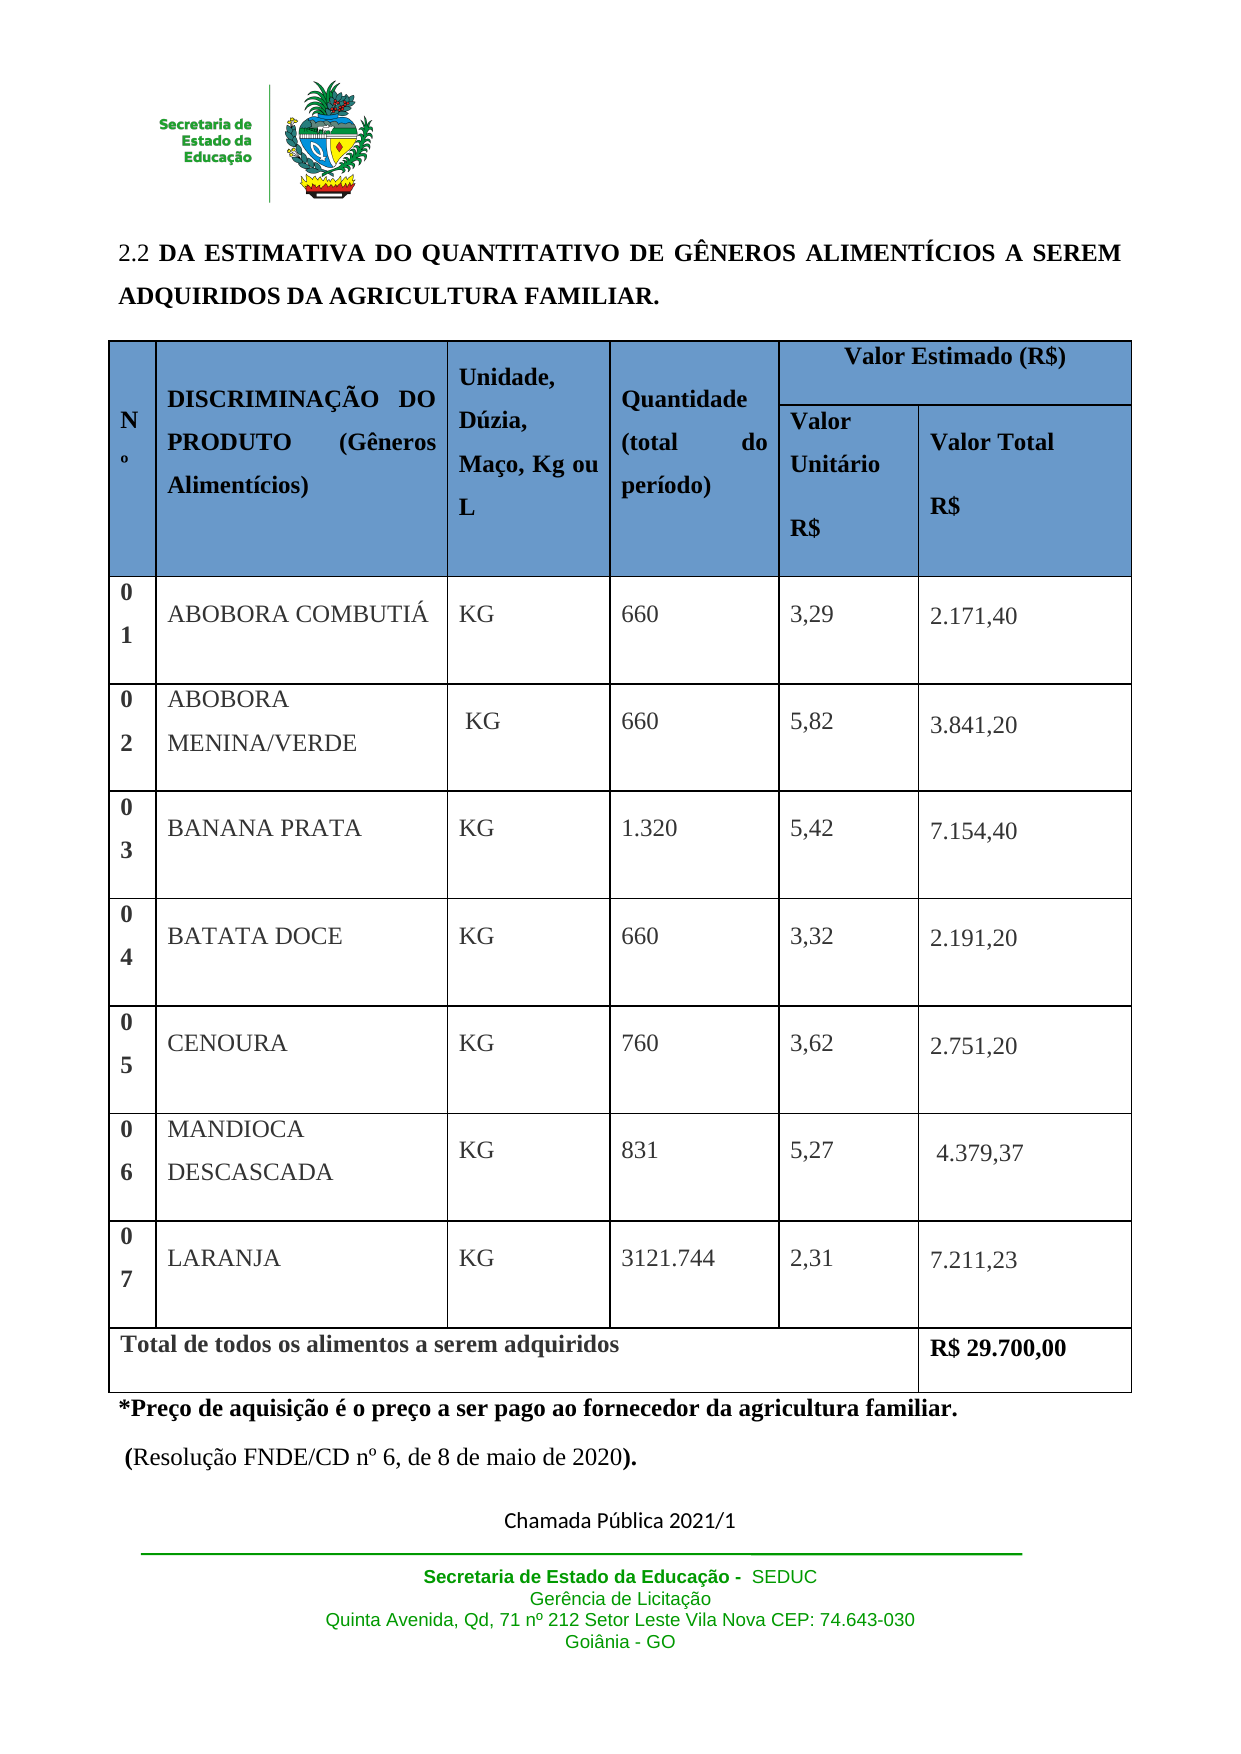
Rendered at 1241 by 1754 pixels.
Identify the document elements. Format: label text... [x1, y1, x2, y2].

table_cell R$ 29.700,00 [919, 1329, 1131, 1392]
table_cell KG [448, 899, 609, 1005]
table_cell KG [448, 1114, 609, 1220]
table_cell 760 [611, 1007, 778, 1112]
text (Resolução FNDE/CD nº 6, de 8 de maio de 2020). [118, 1442, 1122, 1471]
table_cell ABOBORA COMBUTIÁ [157, 577, 447, 683]
table_header Unidade, Dúzia, Maço, Kg ou L [448, 342, 609, 576]
table_cell Valor Total R$ [919, 406, 1131, 576]
table_cell 7.154,40 [919, 792, 1131, 898]
table_cell 660 [611, 899, 778, 1005]
table_cell 04 [110, 899, 155, 1005]
text *Preço de aquisição é o preço a ser pago ao fornecedor da agricultura familiar. [118, 1393, 1122, 1422]
table_cell KG [448, 792, 609, 898]
table_cell 03 [110, 792, 155, 898]
table_cell BATATA DOCE [157, 899, 447, 1005]
table_cell Total de todos os alimentos a serem adquiridos [110, 1329, 918, 1392]
table_cell 2,31 [780, 1222, 918, 1327]
table_cell 02 [110, 685, 155, 790]
table_cell 2.171,40 [919, 577, 1131, 683]
table_cell KG [448, 577, 609, 683]
table_cell BANANA PRATA [157, 792, 447, 898]
table_header Valor Estimado (R$) [780, 342, 1131, 404]
table_cell 3,62 [780, 1007, 918, 1112]
table_cell 01 [110, 577, 155, 683]
table_cell KG [448, 685, 609, 790]
text 2.2 DA ESTIMATIVA DO QUANTITATIVO DE GÊNEROS ALIMENTÍCIOS A SEREM ADQUIRIDOS DA AGRICULTURA FAMILIAR. [118, 238, 1122, 310]
table_cell 5,27 [780, 1114, 918, 1220]
table_cell 7.211,23 [919, 1222, 1131, 1327]
table_cell 2.751,20 [919, 1007, 1131, 1112]
table_cell 05 [110, 1007, 155, 1112]
table_cell KG [448, 1222, 609, 1327]
table_cell MANDIOCA DESCASCADA [157, 1114, 447, 1220]
table_cell 1.320 [611, 792, 778, 898]
table_cell 4.379,37 [919, 1114, 1131, 1220]
table_cell 5,82 [780, 685, 918, 790]
table_cell 660 [611, 577, 778, 683]
table_cell 3121.744 [611, 1222, 778, 1327]
table_cell 3,29 [780, 577, 918, 683]
table_cell CENOURA [157, 1007, 447, 1112]
table_header Quantidade (total do período) [611, 342, 778, 576]
table_cell 06 [110, 1114, 155, 1220]
table_header DISCRIMINAÇÃO DO PRODUTO (Gêneros Alimentícios) [157, 342, 447, 576]
table_cell 5,42 [780, 792, 918, 898]
table_cell 3,32 [780, 899, 918, 1005]
table_cell 2.191,20 [919, 899, 1131, 1005]
table_cell 660 [611, 685, 778, 790]
table_cell ABOBORA MENINA/VERDE [157, 685, 447, 790]
table_cell 07 [110, 1222, 155, 1327]
table_cell KG [448, 1007, 609, 1112]
table_cell LARANJA [157, 1222, 447, 1327]
table_cell 3.841,20 [919, 685, 1131, 790]
table_cell Valor Unitário R$ [780, 406, 918, 576]
picture [118, 73, 414, 210]
table_cell 831 [611, 1114, 778, 1220]
table_header Nº [110, 342, 155, 576]
